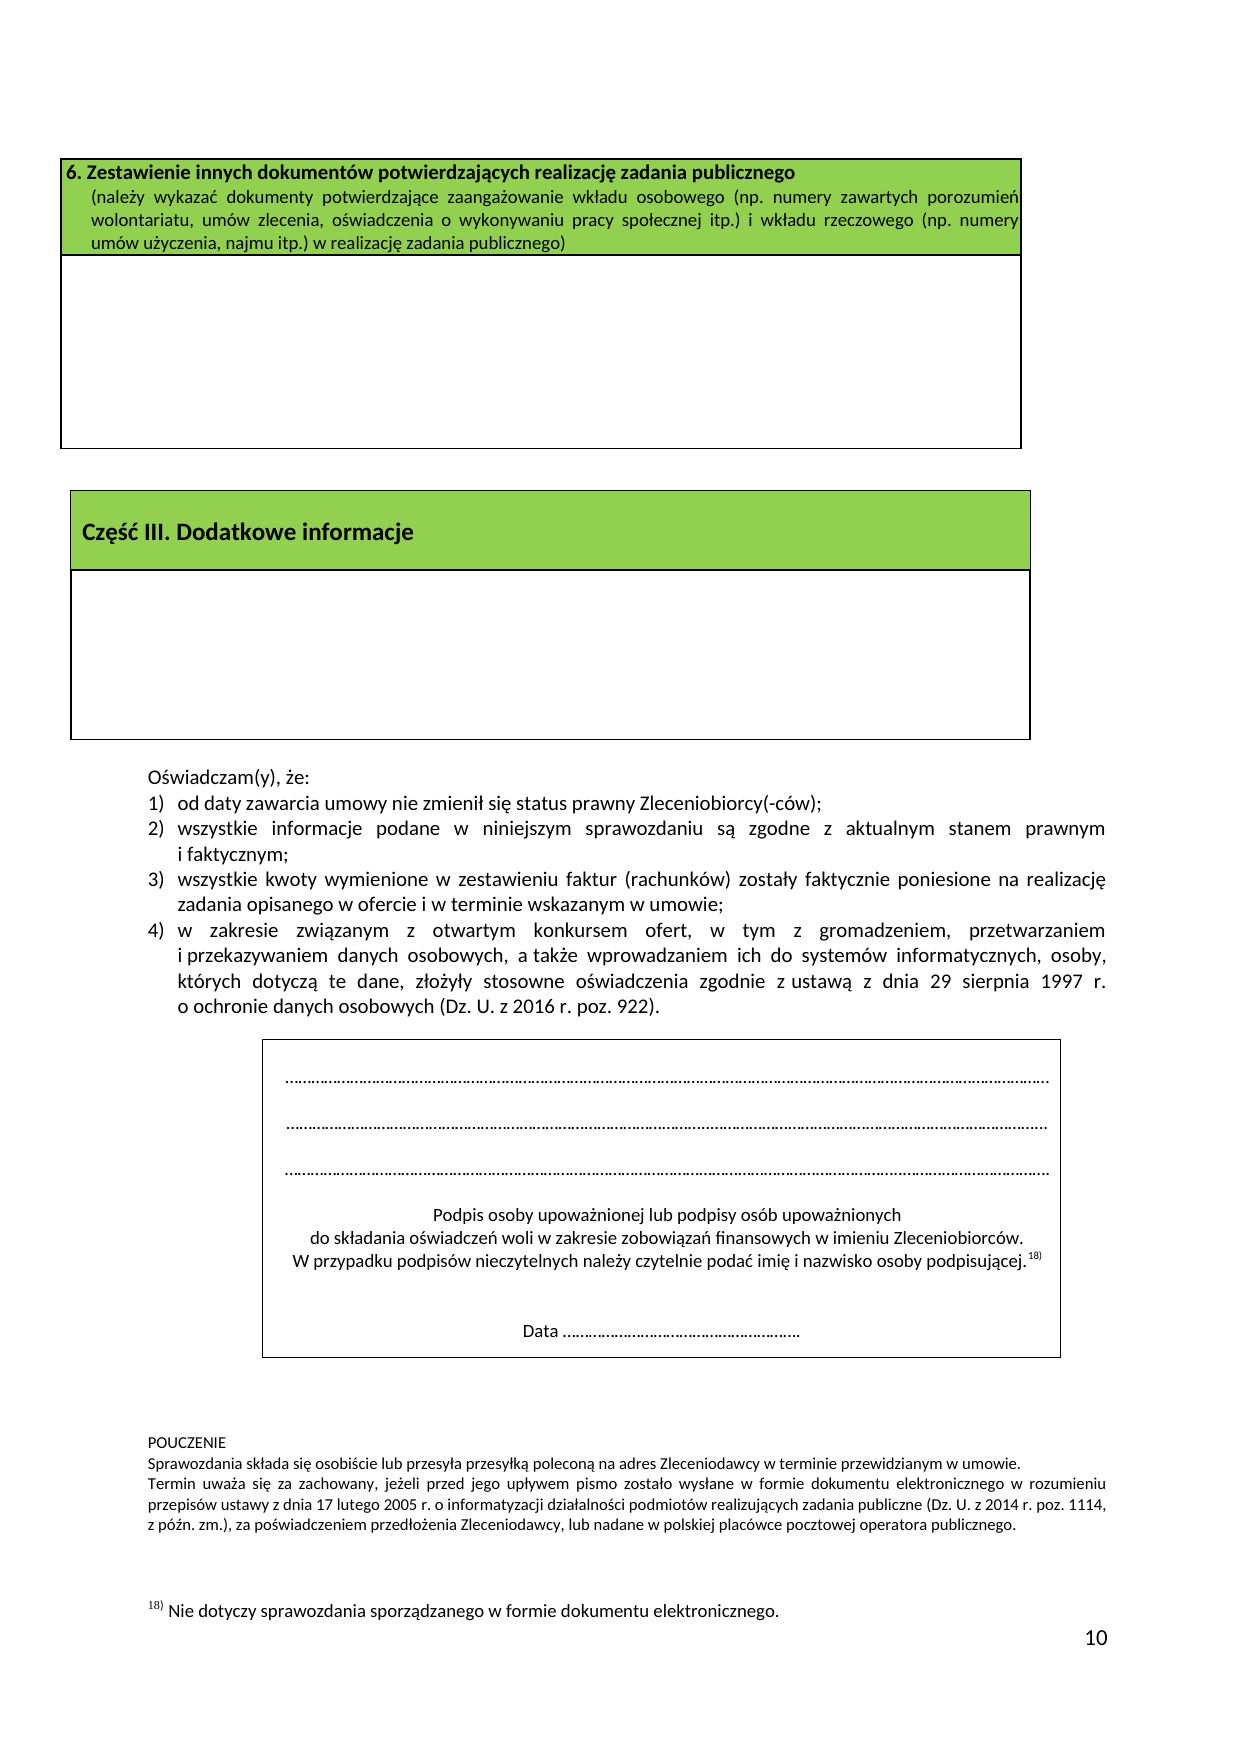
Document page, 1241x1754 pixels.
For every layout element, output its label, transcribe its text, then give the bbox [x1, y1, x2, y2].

text 4) w zakresie związanym z otwartym konkursem ofert, w tym z gromadzeniem, przetwarzaniem i przekazywaniem danych osobowych, a także wprowadzaniem ich do systemów informatycznych, osoby, których dotyczą te dane, złożyły stosowne oświadczenia zgodnie z ustawą z dnia 29 sierpnia 1997 r. o ochronie danych osobowych (Dz. U. z 2016 r. poz. 922). [148, 917, 1107, 1019]
table_cell [72, 571, 1029, 738]
text 3) wszystkie kwoty wymienione w zestawieniu faktur (rachunków) zostały faktycznie poniesione na realizację zadania opisanego w ofercie i w terminie wskazanym w umowie; [148, 866, 1107, 917]
text Oświadczam(y), że: [148, 764, 1107, 790]
table_header Część III. Dodatkowe informacje [71, 491, 1030, 569]
table_header 6. Zestawienie innych dokumentów potwierdzających realizację zadania publicznego (należy wykazać dokumenty potwierdzające zaangażowanie wkładu osobowego (np. numery zawartych porozumień wolontariatu, umów zlecenia, oświadczenia o wykonywaniu pracy społecznej itp.) i wkładu rzeczowego (np. numery umów użyczenia, najmu itp.) w realizację zadania publicznego) [62, 160, 1020, 254]
table_header …………………………………………………………………………………………………………………………………………………………… ……………………………………………………………………………………..…………………………………………………………………... ……………………………………………………………………………………………………………………………..……………………………. Podpis osoby upoważnionej lub podpisy osób upoważnionych do składania oświadczeń woli w zakresie zobowiązań finansowych w imieniu Zleceniobiorców. W przypadku podpisów nieczytelnych należy czytelnie podać imię i nazwisko osoby podpisującej.) Data ………………………………………………. [263, 1040, 1060, 1357]
text Sprawozdania składa się osobiście lub przesyła przesyłką poleconą na adres Zleceniodawcy w terminie przewidzianym w umowie. [148, 1453, 1107, 1473]
text 1) od daty zawarcia umowy nie zmienił się status prawny Zleceniobiorcy(-ców); [148, 790, 1107, 815]
text POUCZENIE [148, 1433, 1107, 1453]
text 2) wszystkie informacje podane w niniejszym sprawozdaniu są zgodne z aktualnym stanem prawnym i faktycznym; [148, 815, 1107, 866]
table_cell [62, 256, 1020, 448]
text Termin uważa się za zachowany, jeżeli przed jego upływem pismo zostało wysłane w formie dokumentu elektronicznego w rozumieniu przepisów ustawy z dnia 17 lutego 2005 r. o informatyzacji działalności podmiotów realizujących zadania publiczne (Dz. U. z 2014 r. poz. 1114, z późn. zm.), za poświadczeniem przedłożenia Zleceniodawcy, lub nadane w polskiej placówce pocztowej operatora publicznego. [148, 1473, 1107, 1534]
